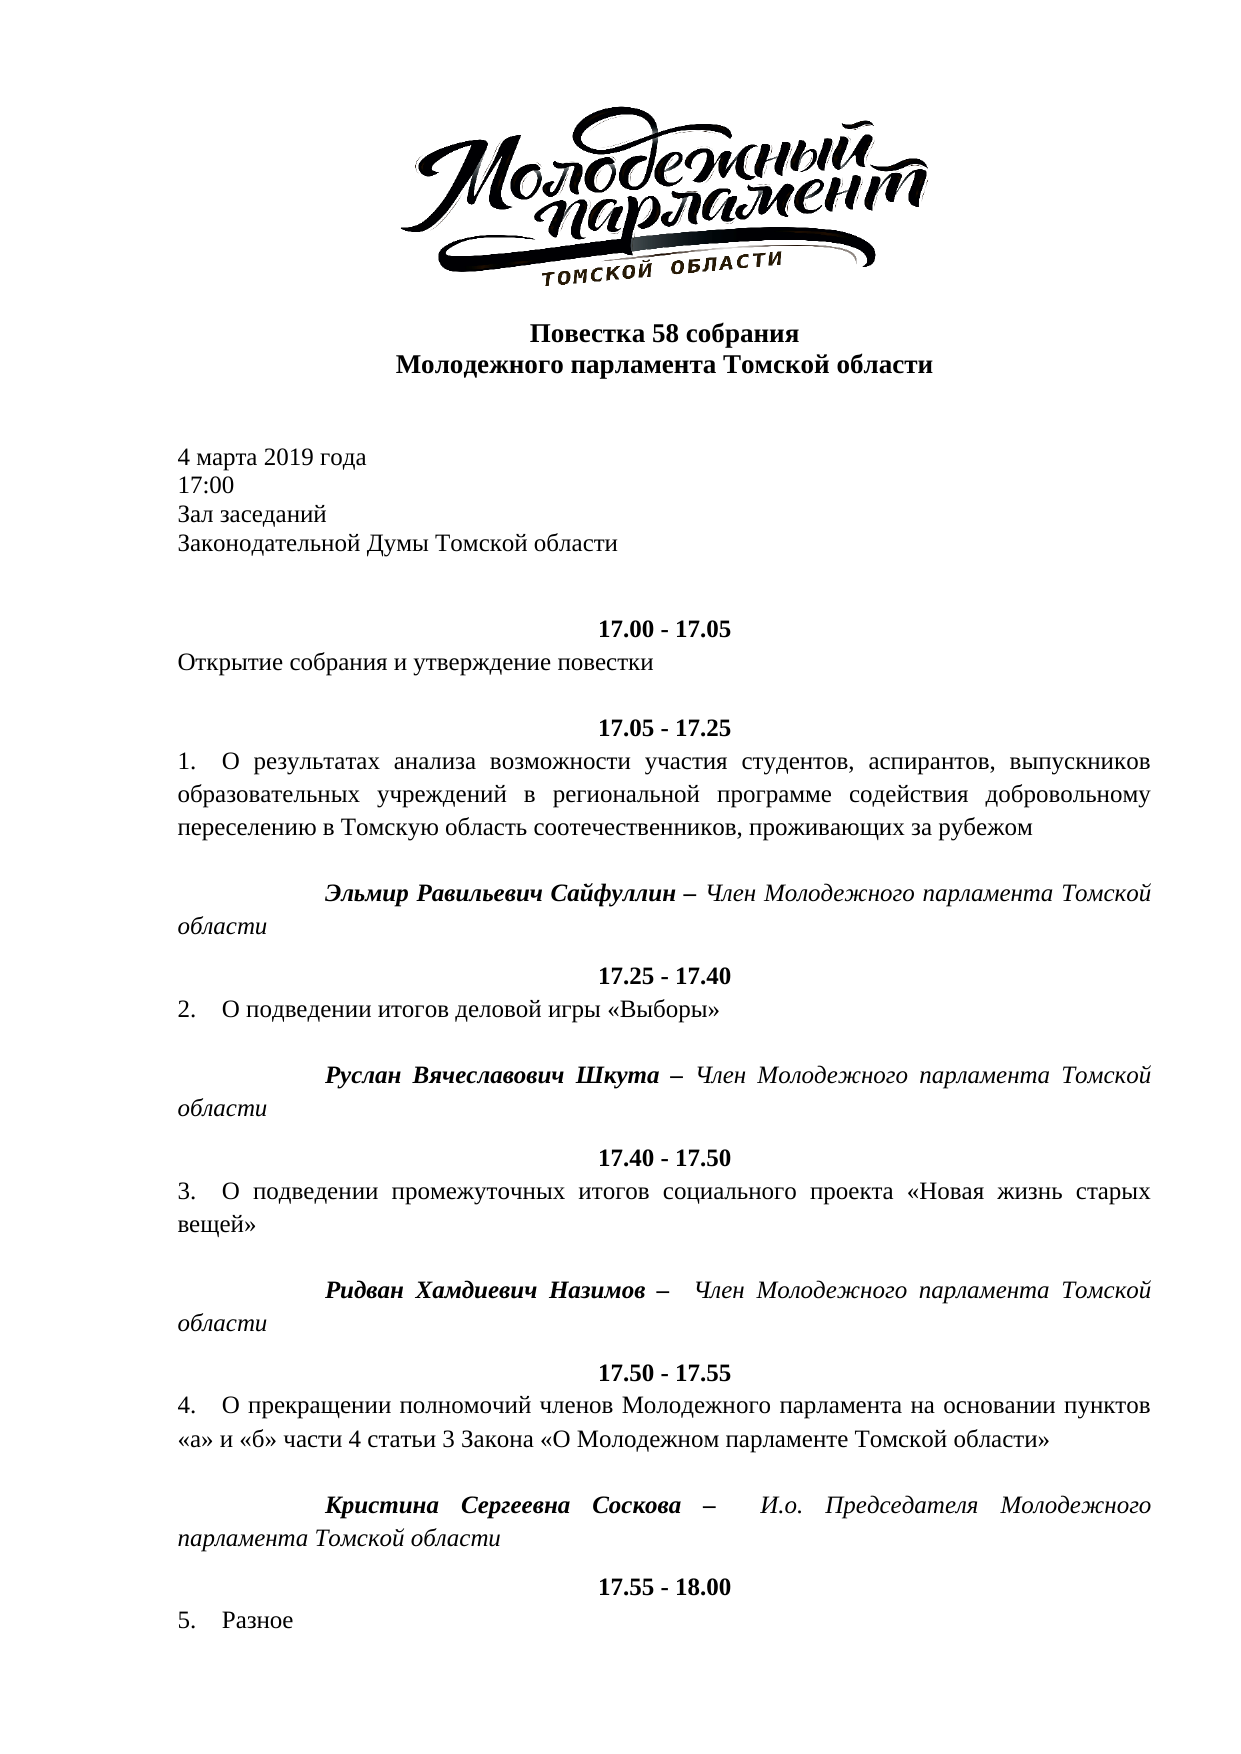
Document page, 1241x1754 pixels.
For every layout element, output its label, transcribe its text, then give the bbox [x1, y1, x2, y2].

text 17.40 - 17.50 [177, 1143, 1152, 1172]
list Ридван Хамдиевич Назимов – Член Молодежного парламента Томской области [177, 1275, 1152, 1337]
list О результатах анализа возможности участия студентов, аспирантов, выпускников образовательных учреждений в региональной программе содействия добровольному переселению в Томскую область соотечественников, проживающих за рубежом [177, 746, 1152, 841]
text 17:00 [177, 470, 1152, 499]
list О прекращении полномочий членов Молодежного парламента на основании пунктов «а» и «б» части 4 статьи 3 Закона «О Молодежном парламенте Томской области» [177, 1391, 1152, 1452]
text 17.50 - 17.55 [177, 1358, 1152, 1386]
list Эльмир Равильевич Сайфуллин – Член Молодежного парламента Томской области [177, 878, 1152, 940]
text 17.05 - 17.25 [177, 713, 1152, 742]
list Открытие собрания и утверждение повестки [177, 647, 1152, 676]
text Законодательной Думы Томской области [177, 528, 1152, 557]
text Повестка 58 собрания [177, 317, 1152, 348]
text Зал заседаний [177, 499, 1152, 528]
list Разное [177, 1605, 1152, 1634]
list Руслан Вячеславович Шкута – Член Молодежного парламента Томской области [177, 1060, 1152, 1122]
text 17.00 - 17.05 [177, 614, 1152, 643]
list О подведении промежуточных итогов социального проекта «Новая жизнь старых вещей» [177, 1176, 1152, 1238]
text 4 марта 2019 года [177, 442, 1152, 470]
picture [400, 105, 929, 286]
text 17.55 - 18.00 [177, 1572, 1152, 1601]
text Молодежного парламента Томской области [177, 348, 1152, 379]
list О подведении итогов деловой игры «Выборы» [177, 994, 1152, 1023]
list Кристина Сергеевна Соскова – И.о. Председателя Молодежного парламента Томской области [177, 1490, 1152, 1551]
text 17.25 - 17.40 [177, 961, 1152, 990]
